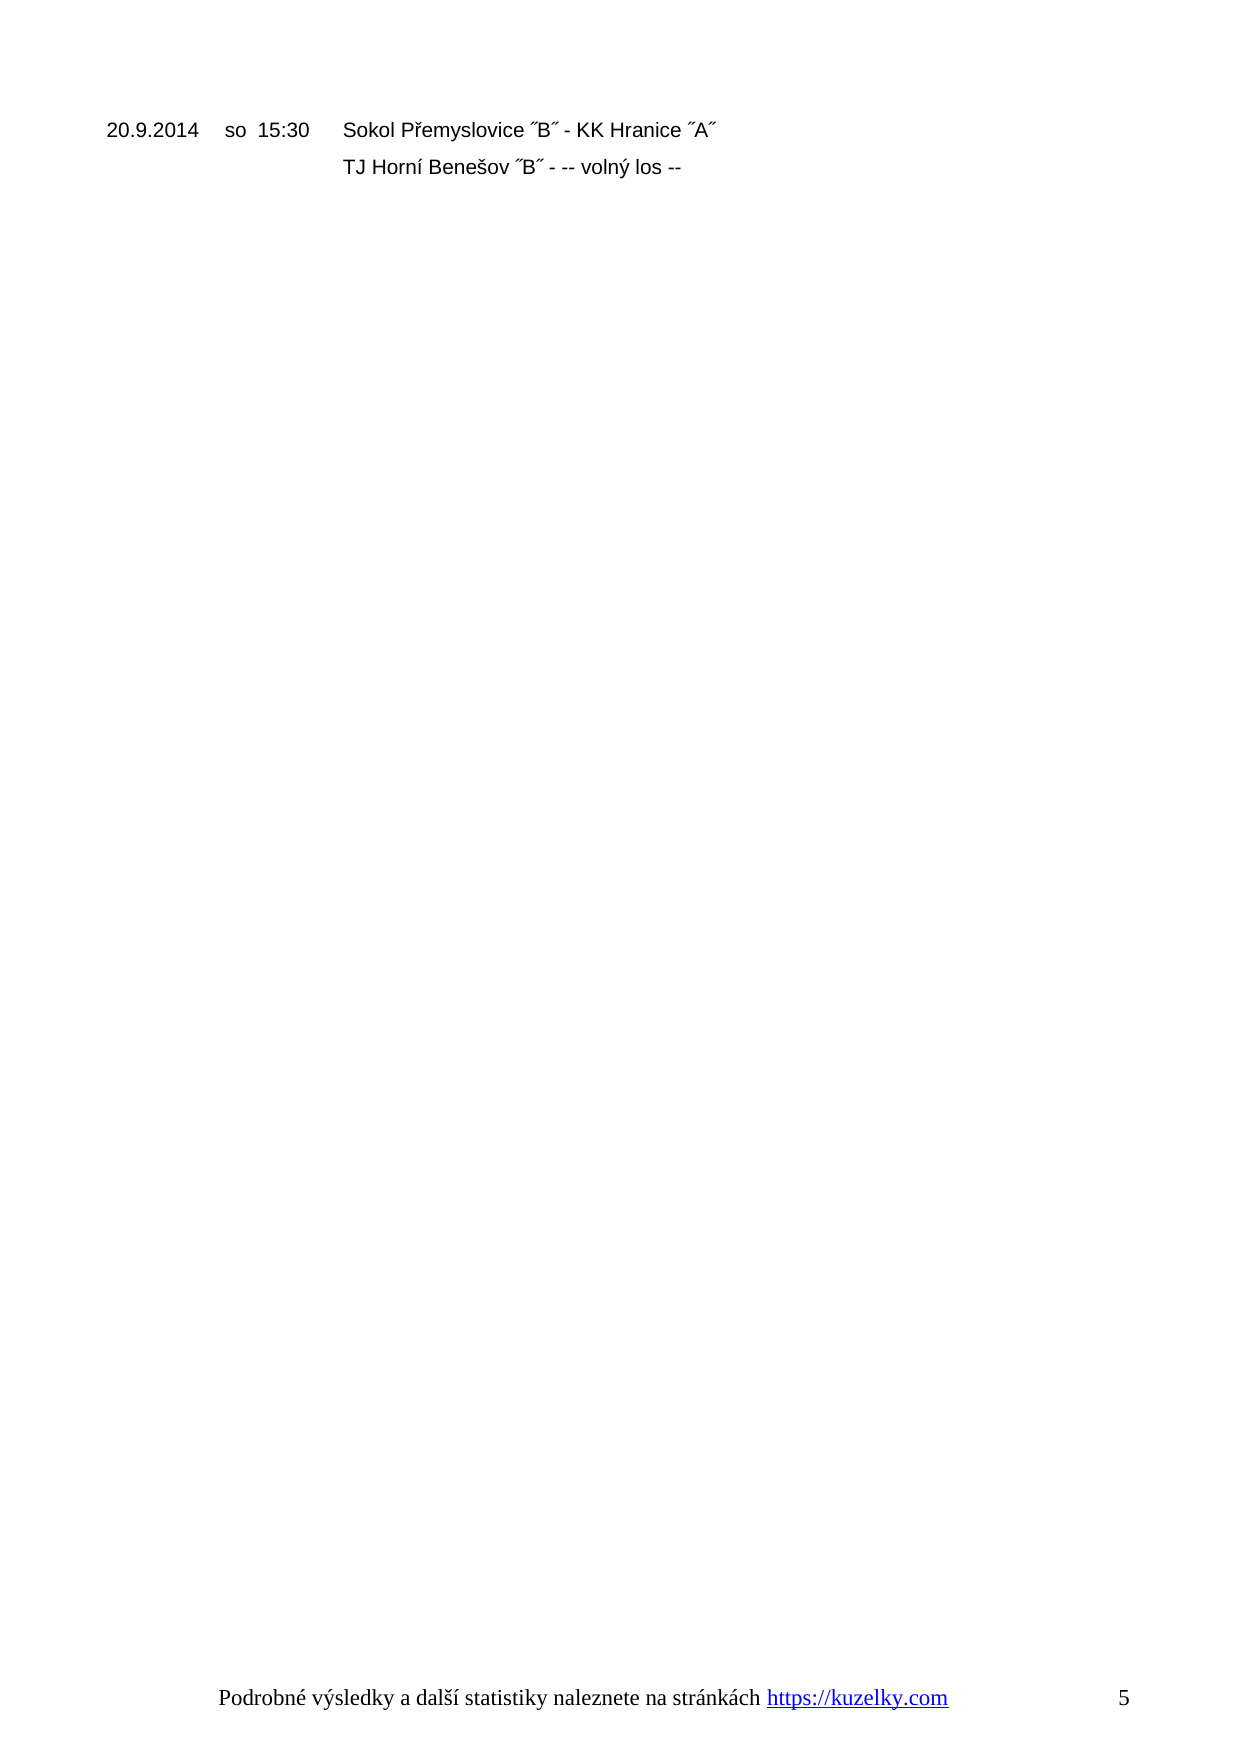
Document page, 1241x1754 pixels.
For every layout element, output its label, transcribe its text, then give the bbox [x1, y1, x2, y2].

text 20.9.2014 so 15:30 Sokol Přemyslovice ˝B˝ - KK Hranice ˝A˝ [106, 118, 1134, 142]
text TJ Horní Benešov ˝B˝ - -- volný los -- [106, 154, 1134, 178]
